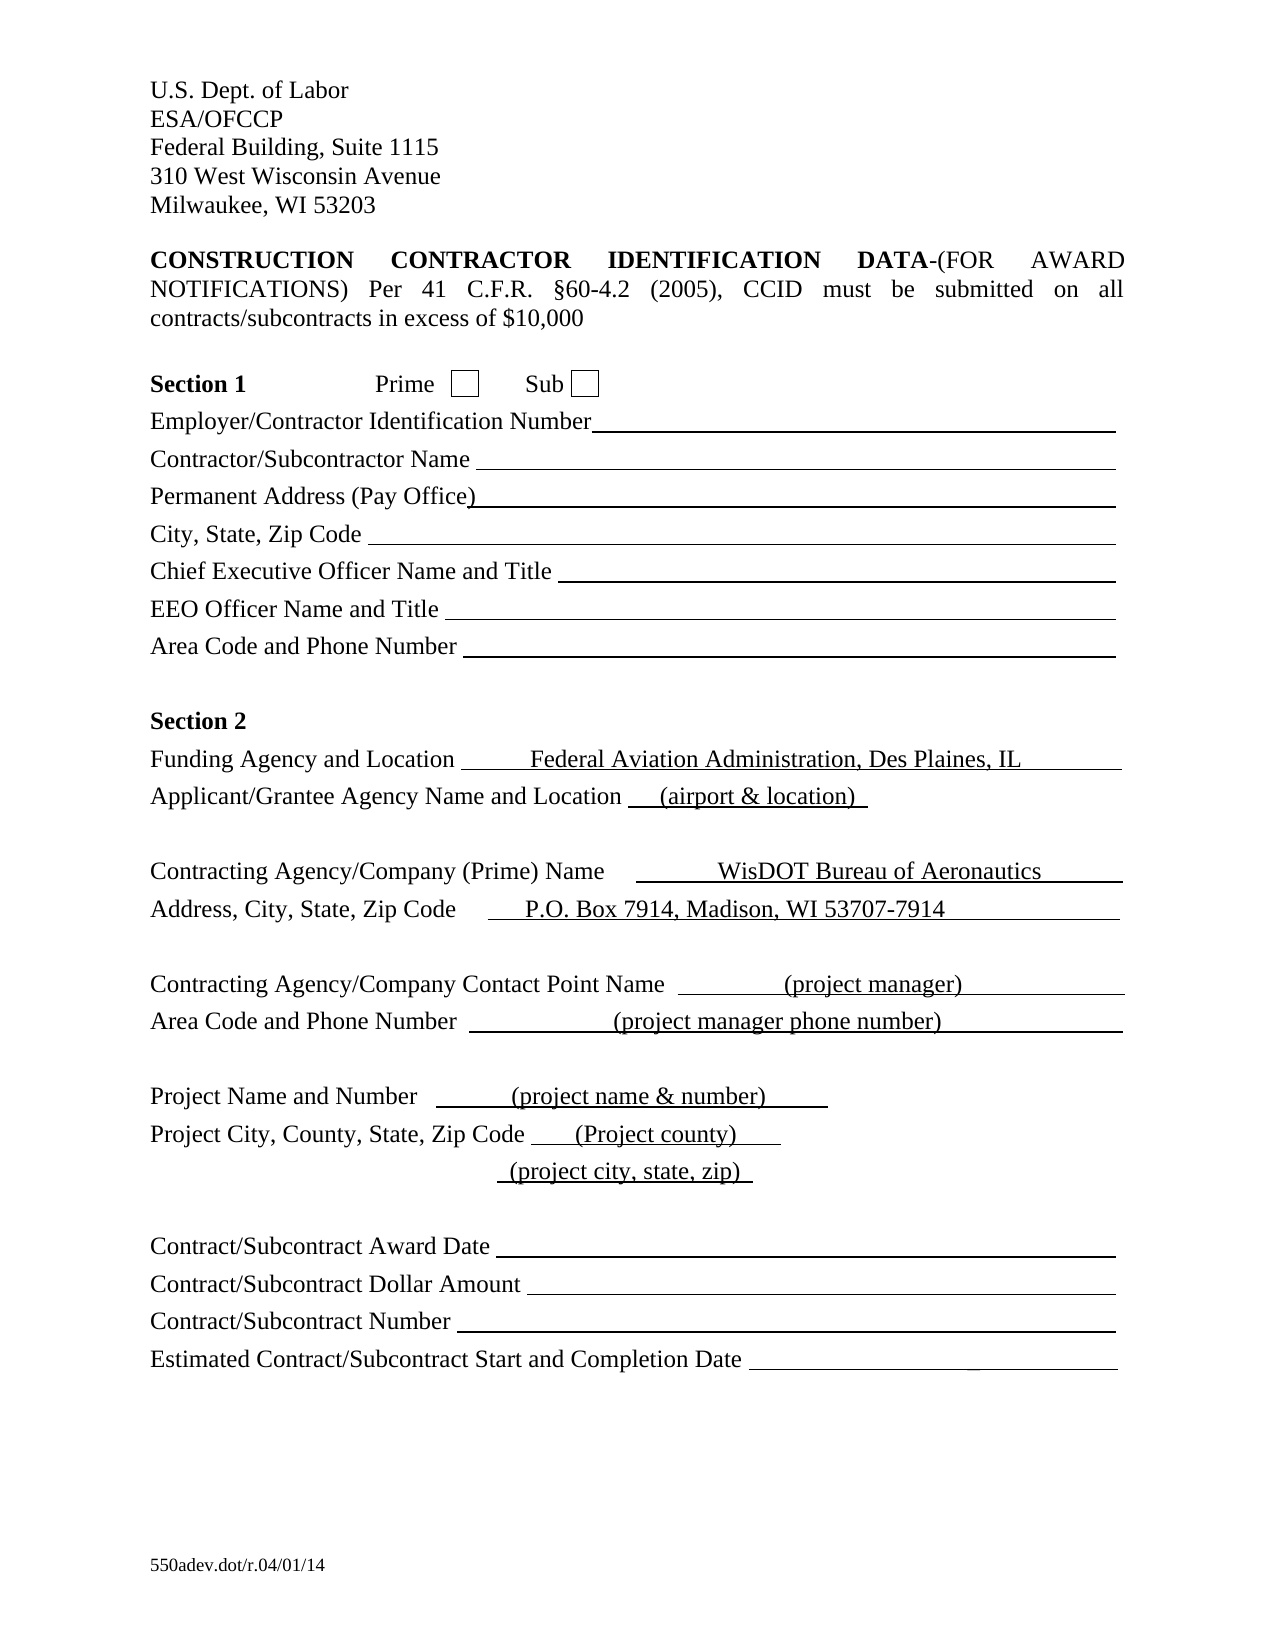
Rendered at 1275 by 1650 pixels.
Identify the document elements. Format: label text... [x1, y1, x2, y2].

text CONSTRUCTION CONTRACTOR IDENTIFICATION DATA-(FOR AWARD NOTIFICATIONS) Per 41 C.F.R. §60-4.2 (2005), CCID must be submitted on all contracts/subcontracts in excess of $10,000 [150, 245, 1125, 331]
text Applicant/Grantee Agency Name and Location (airport & location) [150, 773, 1125, 810]
text Area Code and Phone Number (project manager phone number) [150, 998, 1125, 1035]
text Federal Building, Suite 1115 [150, 132, 1125, 161]
text Employer/Contractor Identification Number [150, 398, 1125, 435]
text ESA/OFCCP [150, 104, 1125, 132]
text Section 1 Prime Sub [150, 360, 1125, 398]
text Contracting Agency/Company Contact Point Name (project manager) [150, 960, 1125, 998]
text Contractor/Subcontractor Name [150, 435, 1125, 473]
text Chief Executive Officer Name and Title [150, 548, 1125, 585]
text Contracting Agency/Company (Prime) Name WisDOT Bureau of Aeronautics [150, 848, 1125, 885]
text U.S. Dept. of Labor [150, 75, 1125, 104]
text Estimated Contract/Subcontract Start and Completion Date _ [150, 1335, 1125, 1373]
text Milwaukee, WI 53203 [150, 190, 1125, 219]
text 310 West Wisconsin Avenue [150, 161, 1125, 190]
text Funding Agency and Location Federal Aviation Administration, Des Plaines, IL [150, 735, 1125, 773]
text Address, City, State, Zip Code P.O. Box 7914, Madison, WI 53707-7914 [150, 885, 1125, 923]
text EEO Officer Name and Title [150, 585, 1125, 623]
text Section 2 [150, 698, 1125, 735]
text Project Name and Number (project name & number) [150, 1073, 1125, 1110]
text Area Code and Phone Number [150, 623, 1125, 660]
text City, State, Zip Code [150, 510, 1125, 548]
text Contract/Subcontract Number [150, 1298, 1125, 1335]
text Project City, County, State, Zip Code (Project county) [150, 1110, 1125, 1148]
text Permanent Address (Pay Office) [150, 473, 1125, 510]
text (project city, state, zip) [150, 1148, 1125, 1185]
text Contract/Subcontract Award Date [150, 1223, 1125, 1260]
text Contract/Subcontract Dollar Amount [150, 1260, 1125, 1298]
